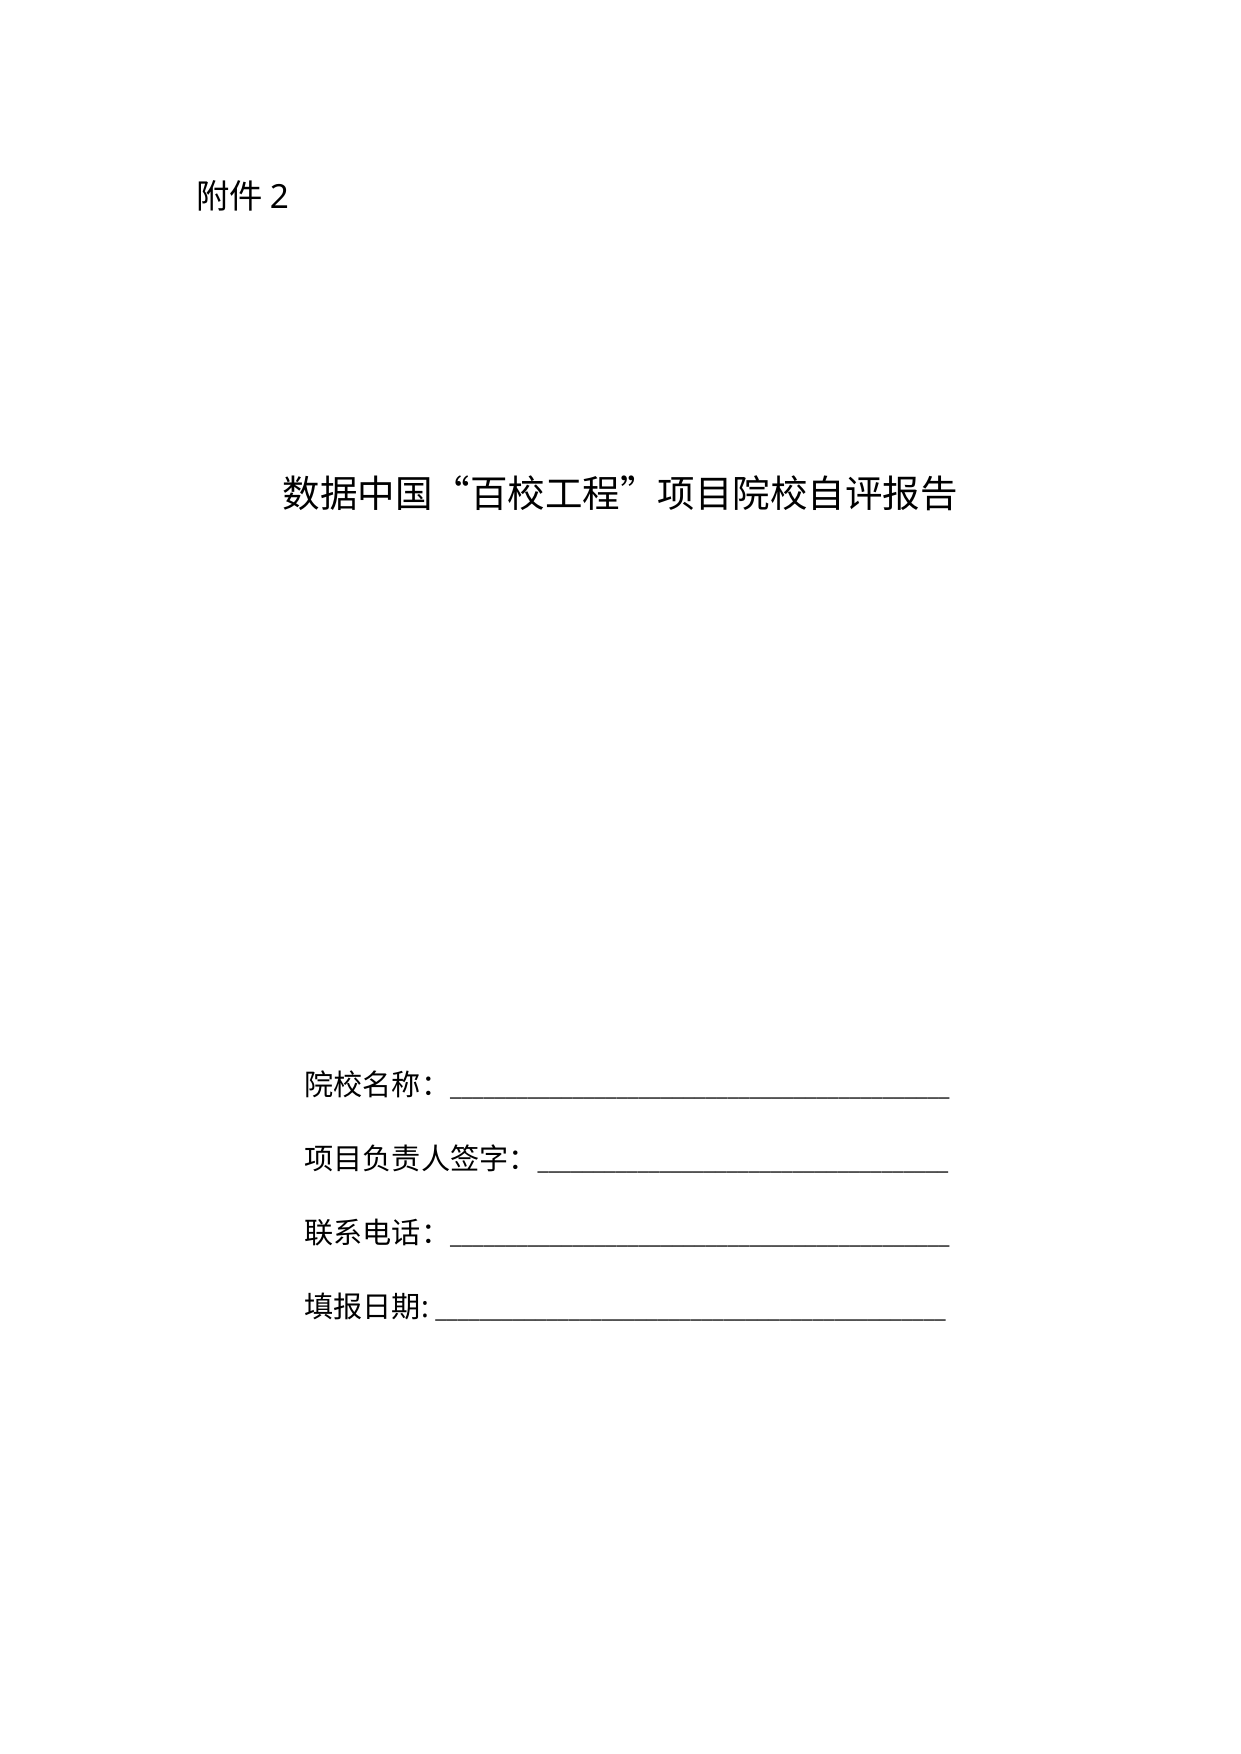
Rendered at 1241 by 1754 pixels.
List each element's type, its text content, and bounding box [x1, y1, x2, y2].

text 附件2 [187, 162, 1053, 227]
text 数据中国“百校工程”项目院校自评报告 [187, 459, 1053, 524]
text 院校名称：_____________________________________________ [187, 1049, 1053, 1107]
text 项目负责人签字：_____________________________________ [187, 1123, 1053, 1181]
text 联系电话：_____________________________________________ [187, 1197, 1053, 1255]
text 填报日期: ______________________________________________ [187, 1271, 1053, 1329]
